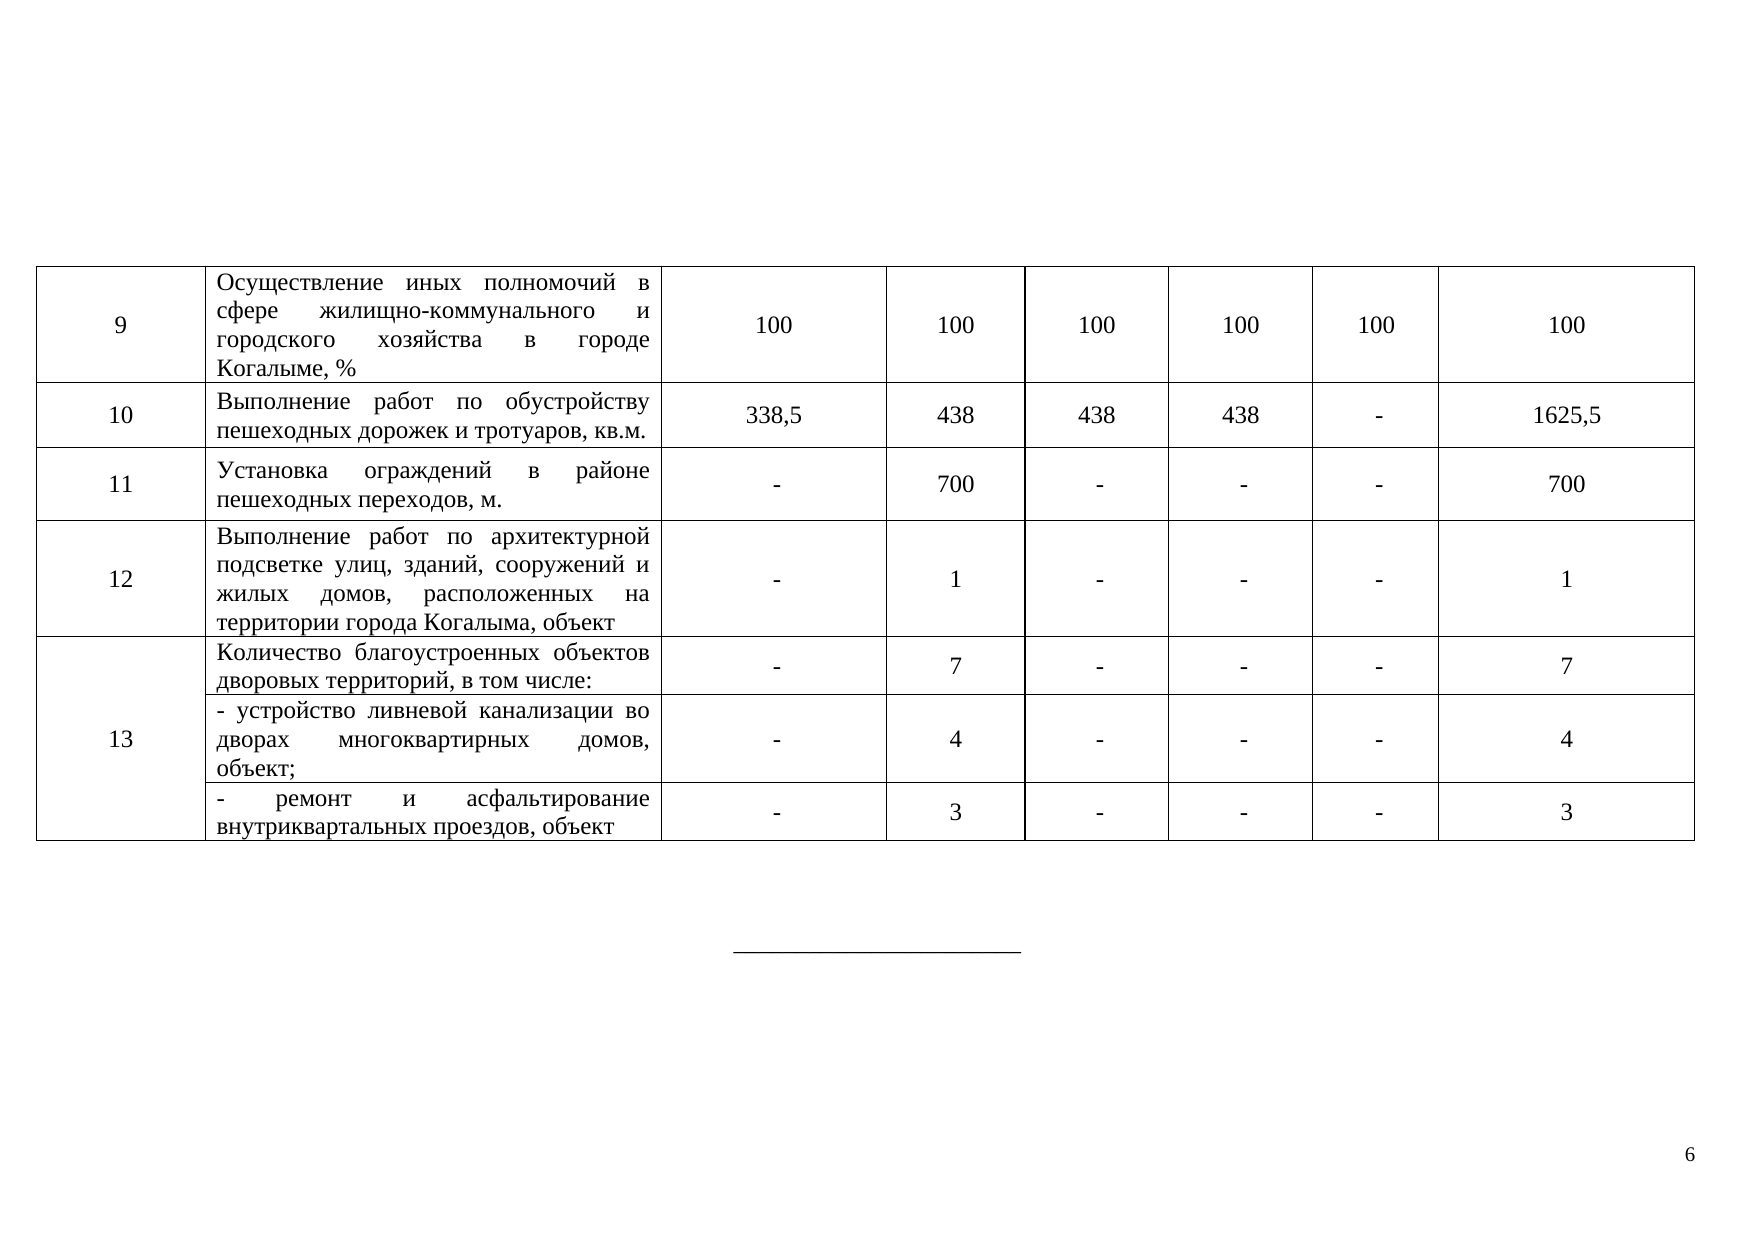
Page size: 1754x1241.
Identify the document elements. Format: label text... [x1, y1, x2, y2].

table_cell 338,5 [662, 383, 886, 447]
table_header Осуществление иных полномочий в сфере жилищно-коммунального и городского хозяйства в городе Когалыме, % [206, 267, 661, 382]
table_cell - [662, 637, 886, 694]
table_cell 13 [37, 637, 205, 840]
table_cell 3 [1439, 783, 1694, 840]
table_cell 438 [1169, 383, 1312, 447]
table_cell Выполнение работ по обустройству пешеходных дорожек и тротуаров, кв.м. [206, 383, 661, 447]
table_header 100 [662, 267, 886, 382]
table_cell - устройство ливневой канализации во дворах многоквартирных домов, объект; [206, 695, 661, 782]
table_cell 12 [37, 521, 205, 636]
table_cell - ремонт и асфальтирование внутриквартальных проездов, объект [206, 783, 661, 840]
table_cell - [662, 448, 886, 520]
table_cell - [1313, 521, 1438, 636]
table_cell - [1026, 521, 1168, 636]
table_cell 700 [1439, 448, 1694, 520]
table_cell 4 [887, 695, 1024, 782]
text _______________________ [59, 927, 1695, 956]
table_header 100 [1026, 267, 1168, 382]
table_cell - [1026, 448, 1168, 520]
table_header 100 [1439, 267, 1694, 382]
table_cell 10 [37, 383, 205, 447]
table_cell Установка ограждений в районе пешеходных переходов, м. [206, 448, 661, 520]
table_cell - [662, 521, 886, 636]
table_cell - [1026, 695, 1168, 782]
table_cell 1 [887, 521, 1024, 636]
table_cell - [1026, 783, 1168, 840]
table_cell 4 [1439, 695, 1694, 782]
table_cell Количество благоустроенных объектов дворовых территорий, в том числе: [206, 637, 661, 694]
table_cell - [1169, 521, 1312, 636]
table_cell 1 [1439, 521, 1694, 636]
table_cell - [1169, 783, 1312, 840]
table_cell 11 [37, 448, 205, 520]
table_cell 438 [887, 383, 1024, 447]
table_header 100 [887, 267, 1024, 382]
table_cell - [1026, 637, 1168, 694]
table_header 9 [37, 267, 205, 382]
table_cell - [1169, 637, 1312, 694]
table_cell - [1313, 383, 1438, 447]
table_cell - [662, 783, 886, 840]
table_cell - [1313, 783, 1438, 840]
table_header 100 [1313, 267, 1438, 382]
table_cell - [1169, 448, 1312, 520]
table_cell - [662, 695, 886, 782]
table_cell 7 [887, 637, 1024, 694]
table_cell 438 [1026, 383, 1168, 447]
table_cell 7 [1439, 637, 1694, 694]
table_cell 700 [887, 448, 1024, 520]
table_cell - [1313, 695, 1438, 782]
table_cell Выполнение работ по архитектурной подсветке улиц, зданий, сооружений и жилых домов, расположенных на территории города Когалыма, объект [206, 521, 661, 636]
table_cell 1625,5 [1439, 383, 1694, 447]
table_cell - [1169, 695, 1312, 782]
table_cell 3 [887, 783, 1024, 840]
table_header 100 [1169, 267, 1312, 382]
table_cell - [1313, 448, 1438, 520]
table_cell - [1313, 637, 1438, 694]
